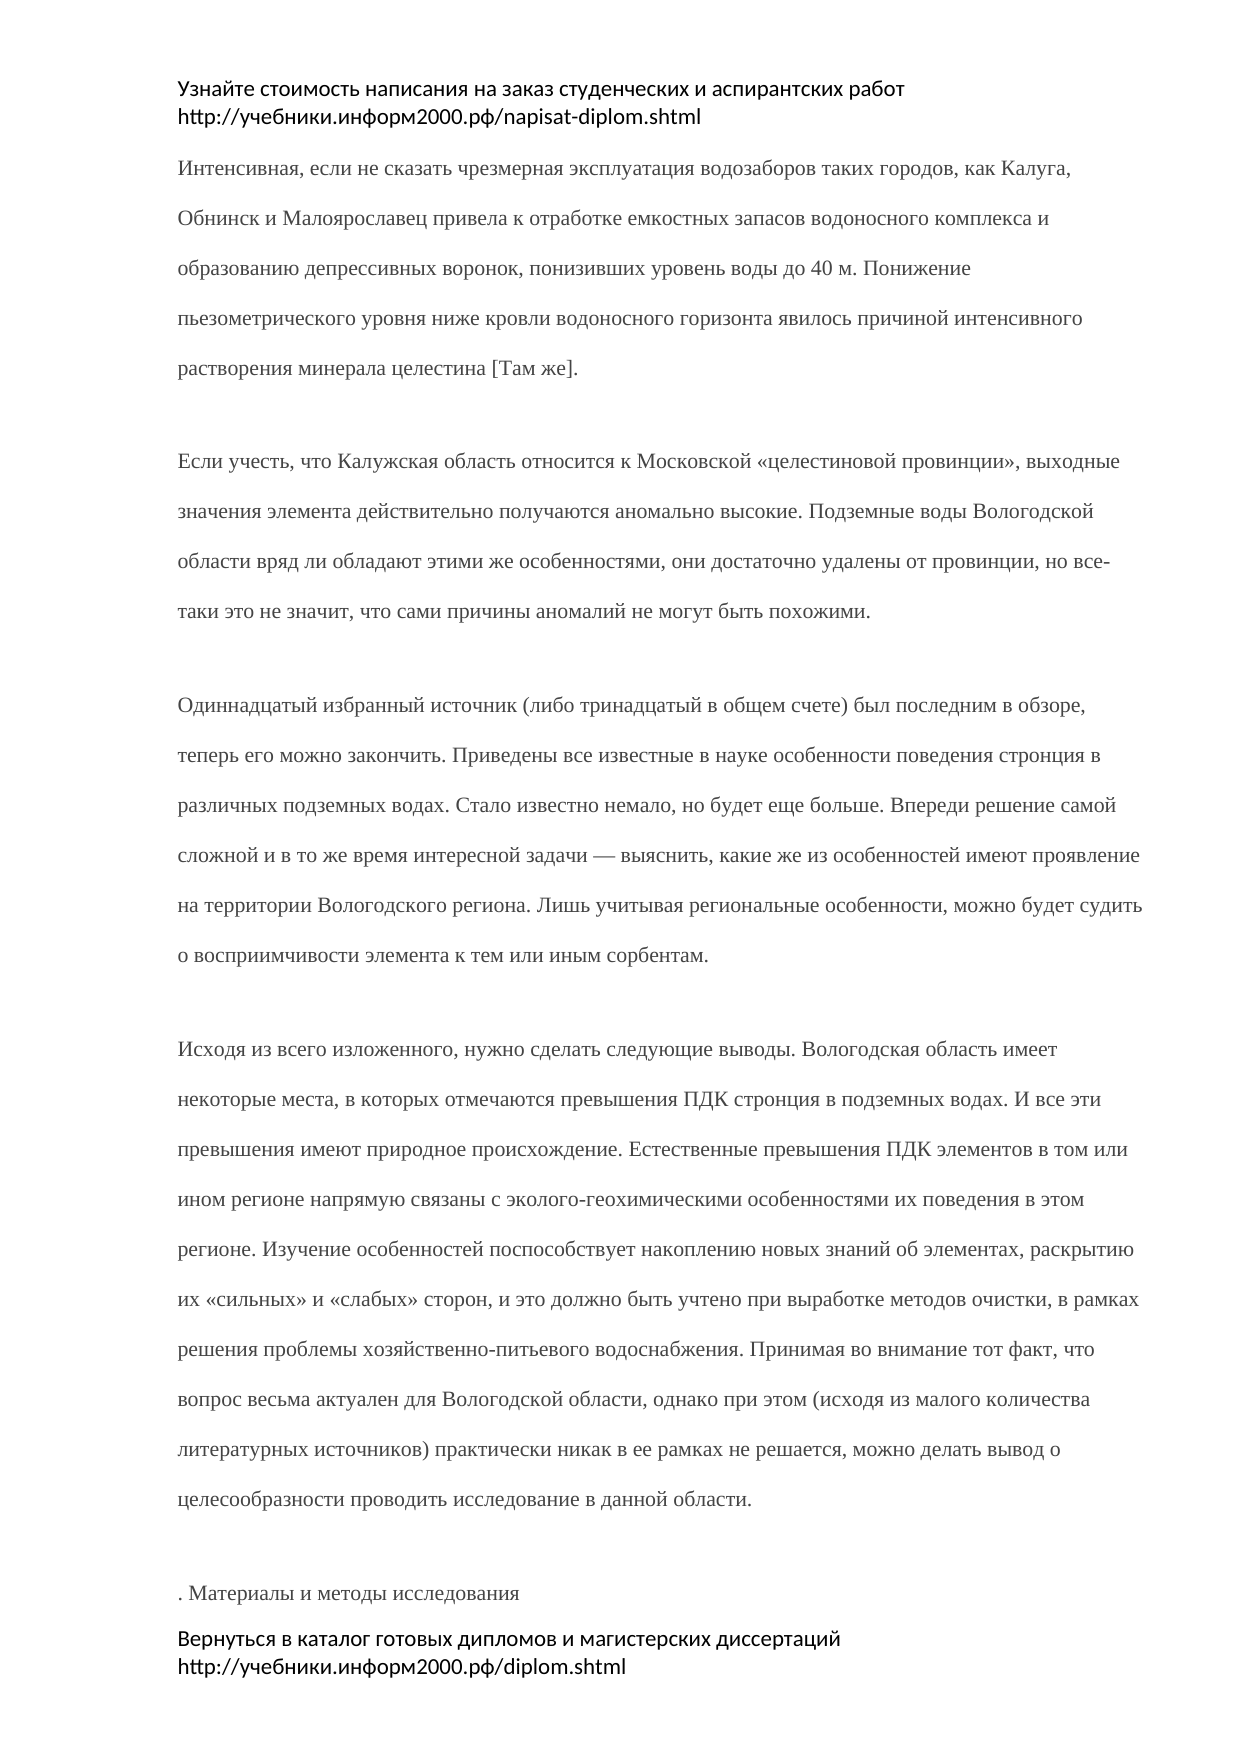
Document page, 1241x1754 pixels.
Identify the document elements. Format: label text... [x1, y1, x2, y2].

text . Материалы и методы исследования [177, 1555, 1152, 1605]
text Исходя из всего изложенного, нужно сделать следующие выводы. Вологодская область имеет некоторые места, в которых отмечаются превышения ПДК стронция в подземных водах. И все эти превышения имеют природное происхождение. Естественные превышения ПДК элементов в том или ином регионе напрямую связаны с эколого-геохимическими особенностями их поведения в этом регионе. Изучение особенностей поспособствует накоплению новых знаний об элементах, раскрытию их «сильных» и «слабых» сторон, и это должно быть учтено при выработке методов очистки, в рамках решения проблемы хозяйственно-питьевого водоснабжения. Принимая во внимание тот факт, что вопрос весьма актуален для Вологодской области, однако при этом (исходя из малого количества литературных источников) практически никак в ее рамках не решается, можно делать вывод о целесообразности проводить исследование в данной области. [177, 1011, 1152, 1511]
text Если учесть, что Калужская область относится к Московской «целестиновой провинции», выходные значения элемента действительно получаются аномально высокие. Подземные воды Вологодской области вряд ли обладают этими же особенностями, они достаточно удалены от провинции, но все-таки это не значит, что сами причины аномалий не могут быть похожими. [177, 423, 1152, 623]
text Интенсивная, если не сказать чрезмерная эксплуатация водозаборов таких городов, как Калуга, Обнинск и Малоярославец привела к отработке емкостных запасов водоносного комплекса и образованию депрессивных воронок, понизивших уровень воды до 40 м. Понижение пьезометрического уровня ниже кровли водоносного горизонта явилось причиной интенсивного растворения минерала целестина [Там же]. [177, 130, 1152, 380]
text Одиннадцатый избранный источник (либо тринадцатый в общем счете) был последним в обзоре, теперь его можно закончить. Приведены все известные в науке особенности поведения стронция в различных подземных водах. Стало известно немало, но будет еще больше. Впереди решение самой сложной и в то же время интересной задачи — выяснить, какие же из особенностей имеют проявление на территории Вологодского региона. Лишь учитывая региональные особенности, можно будет судить о восприимчивости элемента к тем или иным сорбентам. [177, 667, 1152, 967]
